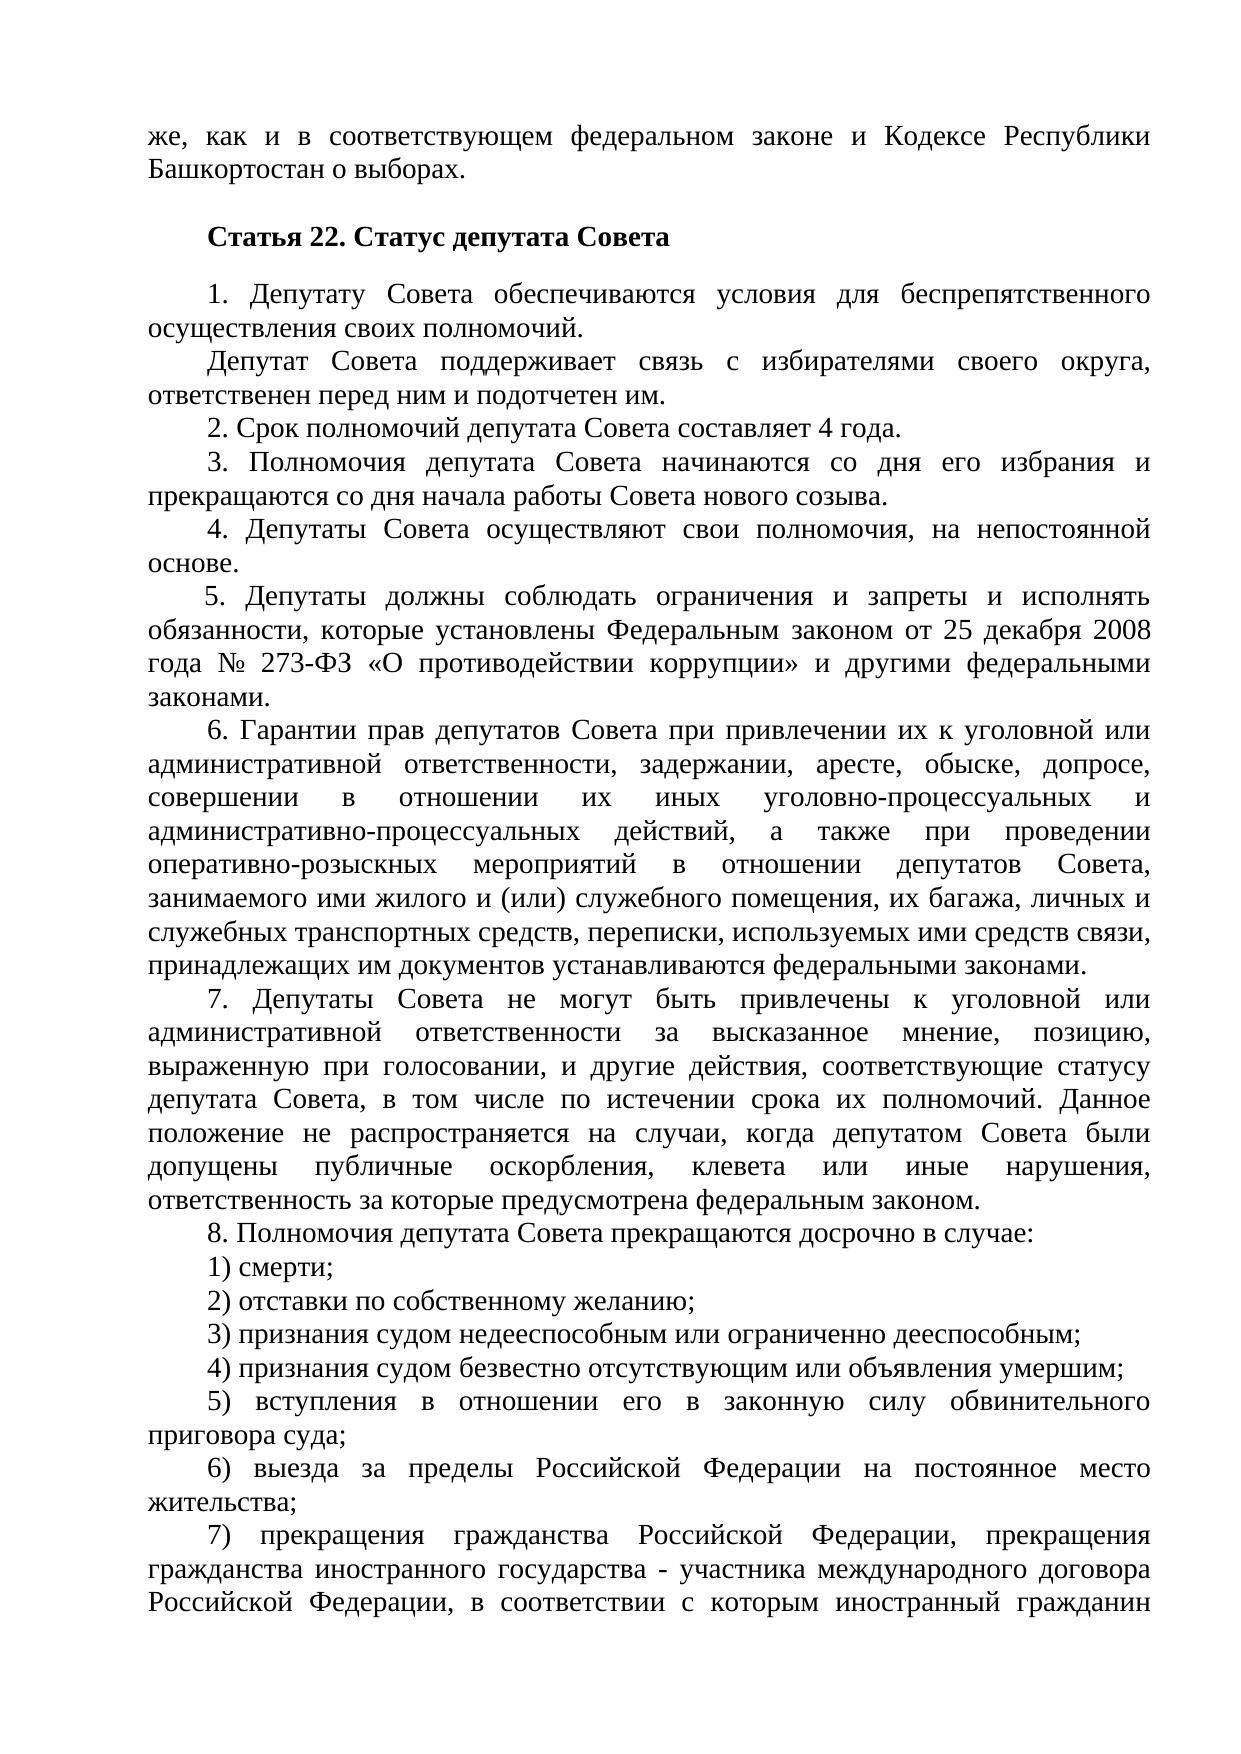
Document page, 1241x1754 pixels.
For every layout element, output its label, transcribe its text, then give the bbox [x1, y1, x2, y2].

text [148, 1517, 1152, 1618]
text 2. Срок полномочий депутата Совета составляет 4 года. [148, 411, 1152, 444]
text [148, 118, 1152, 185]
text 5. Депутаты должны соблюдать ограничения и запреты и исполнять обязанности, которые установлены Федеральным законом от 25 декабря 2008 года № 273-ФЗ «О противодействии коррупции» и другими федеральными законами. [148, 578, 1152, 712]
text Статья 22. Статус депутата Совета [148, 219, 1152, 252]
text 4) признания судом безвестно отсутствующим или объявления умершим; [148, 1350, 1152, 1383]
text 5) вступления в отношении его в законную силу обвинительного приговора суда; [148, 1383, 1152, 1450]
text 4. Депутаты Совета осуществляют свои полномочия, на непостоянной основе. [148, 511, 1152, 578]
text 1. Депутату Совета обеспечиваются условия для беспрепятственного осуществления своих полномочий. [148, 276, 1152, 343]
text 7. Депутаты Совета не могут быть привлечены к уголовной или административной ответственности за высказанное мнение, позицию, выраженную при голосовании, и другие действия, соответствующие статусу депутата Совета, в том числе по истечении срока их полномочий. Данное положение не распространяется на случаи, когда депутатом Совета были допущены публичные оскорбления, клевета или иные нарушения, ответственность за которые предусмотрена федеральным законом. [148, 981, 1152, 1216]
text 6. Гарантии прав депутатов Совета при привлечении их к уголовной или административной ответственности, задержании, аресте, обыске, допросе, совершении в отношении их иных уголовно-процессуальных и административно-процессуальных действий, а также при проведении оперативно-розыскных мероприятий в отношении депутатов Совета, занимаемого ими жилого и (или) служебного помещения, их багажа, личных и служебных транспортных средств, переписки, используемых ими средств связи, принадлежащих им документов устанавливаются федеральными законами. [148, 712, 1152, 981]
text 6) выезда за пределы Российской Федерации на постоянное место жительства; [148, 1450, 1152, 1517]
text 1) смерти; [148, 1249, 1152, 1283]
text 3) признания судом недееспособным или ограниченно дееспособным; [148, 1316, 1152, 1350]
text 8. Полномочия депутата Совета прекращаются досрочно в случае: [148, 1216, 1152, 1249]
text 2) отставки по собственному желанию; [148, 1283, 1152, 1316]
text Депутат Совета поддерживает связь с избирателями своего округа, ответственен перед ним и подотчетен им. [148, 343, 1152, 411]
text 3. Полномочия депутата Совета начинаются со дня его избрания и прекращаются со дня начала работы Совета нового созыва. [148, 444, 1152, 511]
